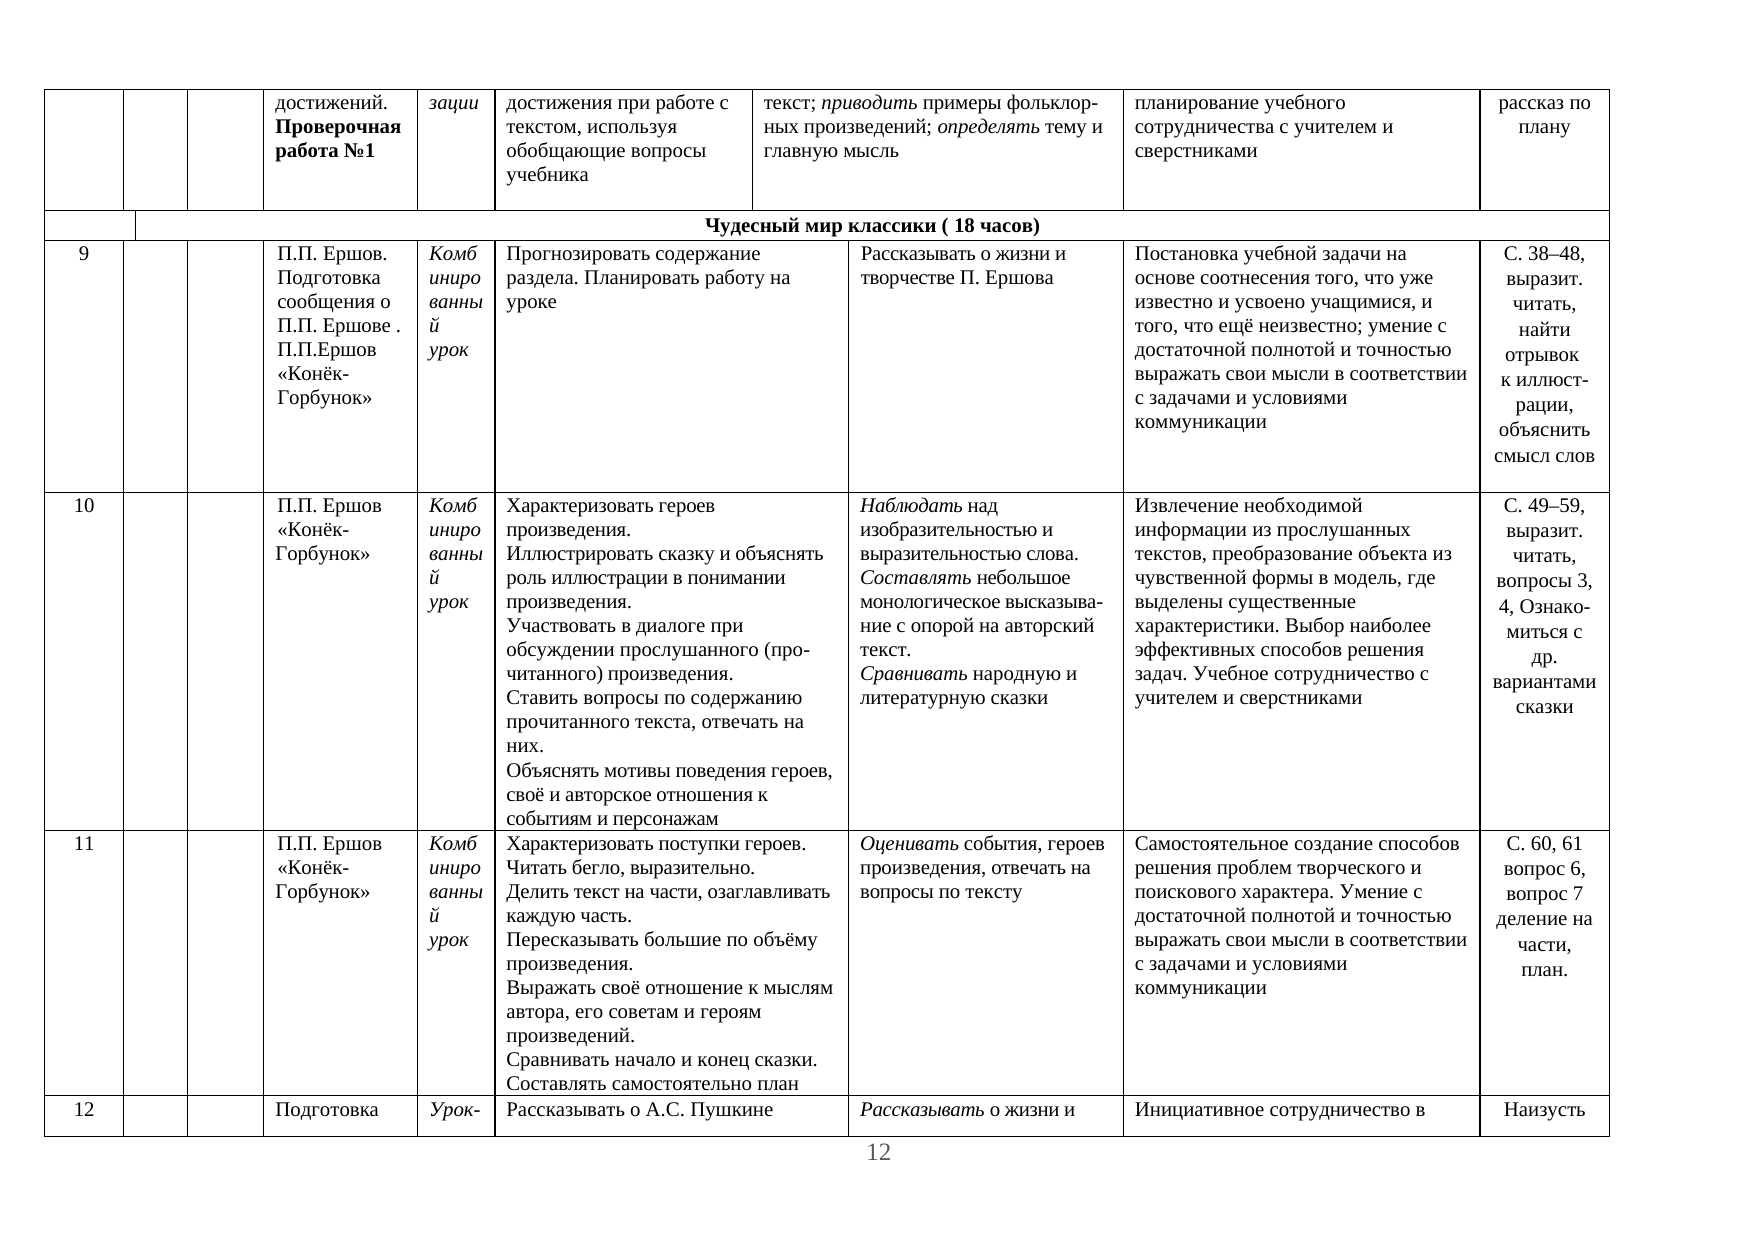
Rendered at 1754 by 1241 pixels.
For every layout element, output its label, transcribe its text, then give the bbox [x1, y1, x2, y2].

table_cell Урок-исследование [418, 1096, 494, 1136]
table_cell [1124, 1096, 1479, 1136]
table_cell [418, 90, 494, 210]
table_cell Комбинированный урок [418, 241, 494, 492]
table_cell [1124, 90, 1479, 210]
table_cell [124, 1096, 187, 1136]
table_cell Оценивать события, героев произведения, отвечать на вопросы по тексту [849, 831, 1123, 1095]
table_cell 11 [45, 831, 123, 1095]
table_cell П.П. Ершов. Подготовка сообщения о П.П. Ершове . П.П.Ершов «Конёк- Горбунок» [264, 241, 417, 492]
table_cell Самостоятельное создание способов решения проблем творческого и поискового характера. Умение с достаточной полнотой и точностью выражать свои мысли в соответствии с задачами и условиями коммуникации [1124, 831, 1479, 1095]
table_cell [124, 90, 187, 210]
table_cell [849, 1096, 1123, 1136]
table_cell Комбинированный урок [418, 831, 494, 1095]
table_cell [124, 241, 187, 492]
table_cell [188, 493, 263, 830]
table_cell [1481, 90, 1609, 210]
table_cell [496, 1096, 848, 1136]
table_cell [188, 241, 263, 492]
table_cell Извлечение необходимой информации из прослушанных текстов, преобразование объекта из чувственной формы в модель, где выделены существенные характеристики. Выбор наиболее эффективных способов решения задач. Учебное сотрудничество с учителем и сверстниками [1124, 493, 1479, 830]
table_cell Комбинированный урок [418, 493, 494, 830]
table_cell Характеризовать поступки героев. Читать бегло, выразительно. Делить текст на части, озаглавливать каждую часть. Пересказывать большие по объёму произведения. Выражать своё отношение к мыслям автора, его советам и героям произведений. Сравнивать начало и конец сказки. Составлять самостоятельно план [496, 831, 848, 1095]
table_cell 12 [45, 1096, 123, 1136]
table_cell [45, 211, 135, 240]
table_cell С. 49–59, выразит. читать, вопросы 3, 4, Ознако-миться с др. вариантами сказки [1481, 493, 1609, 830]
table_cell Постановка учебной задачи на основе соотнесения того, что уже известно и усвоено учащимися, и того, что ещё неизвестно; умение с достаточной полнотой и точностью выражать свои мысли в соответствии с задачами и условиями коммуникации [1124, 241, 1479, 492]
table_cell Рассказывать о жизни и творчестве П. Ершова [849, 241, 1123, 492]
table_cell [188, 1096, 263, 1136]
table_cell [188, 90, 263, 210]
table_cell 8 [45, 90, 123, 210]
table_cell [753, 90, 1123, 210]
table_cell Характеризовать героев произведения. Иллюстрировать сказку и объяснять роль иллюстрации в понимании произведения. Участвовать в диалоге при обсуждении прослушанного (прочитанного) произведения. Ставить вопросы по содержанию прочитанного текста, отвечать на них. Объяснять мотивы поведения героев, своё и авторское отношения к событиям и персонажам [496, 493, 848, 830]
table_cell С. 38–48, выразит. читать, найти отрывок к иллюст-рации, объяснить смысл слов [1481, 241, 1609, 492]
table_cell П.П. Ершов «Конёк- Горбунок» [264, 493, 417, 830]
table_cell С. 60, 61 вопрос 6, вопрос 7 деление на части, план. [1481, 831, 1609, 1095]
table_cell наизусть по выбору [1481, 1096, 1609, 1136]
table_cell Чудесный мир классики ( 18 часов) [136, 211, 1609, 240]
table_cell [124, 831, 187, 1095]
table_cell 10 [45, 493, 123, 830]
table_cell [188, 831, 263, 1095]
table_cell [496, 90, 752, 210]
table_cell П.П. Ершов «Конёк- Горбунок» [264, 831, 417, 1095]
table_cell [124, 493, 187, 830]
table_cell Прогнозировать содержание раздела. Планировать работу на уроке [496, 241, 848, 492]
table_cell 9 [45, 241, 123, 492]
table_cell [264, 1096, 417, 1136]
table_cell Наблюдать над изобразительностью и выразительностью слова. Составлять небольшое монологическое высказывание с опорой на авторский текст. Сравнивать народную и литературную сказки [849, 493, 1123, 830]
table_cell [264, 90, 417, 210]
